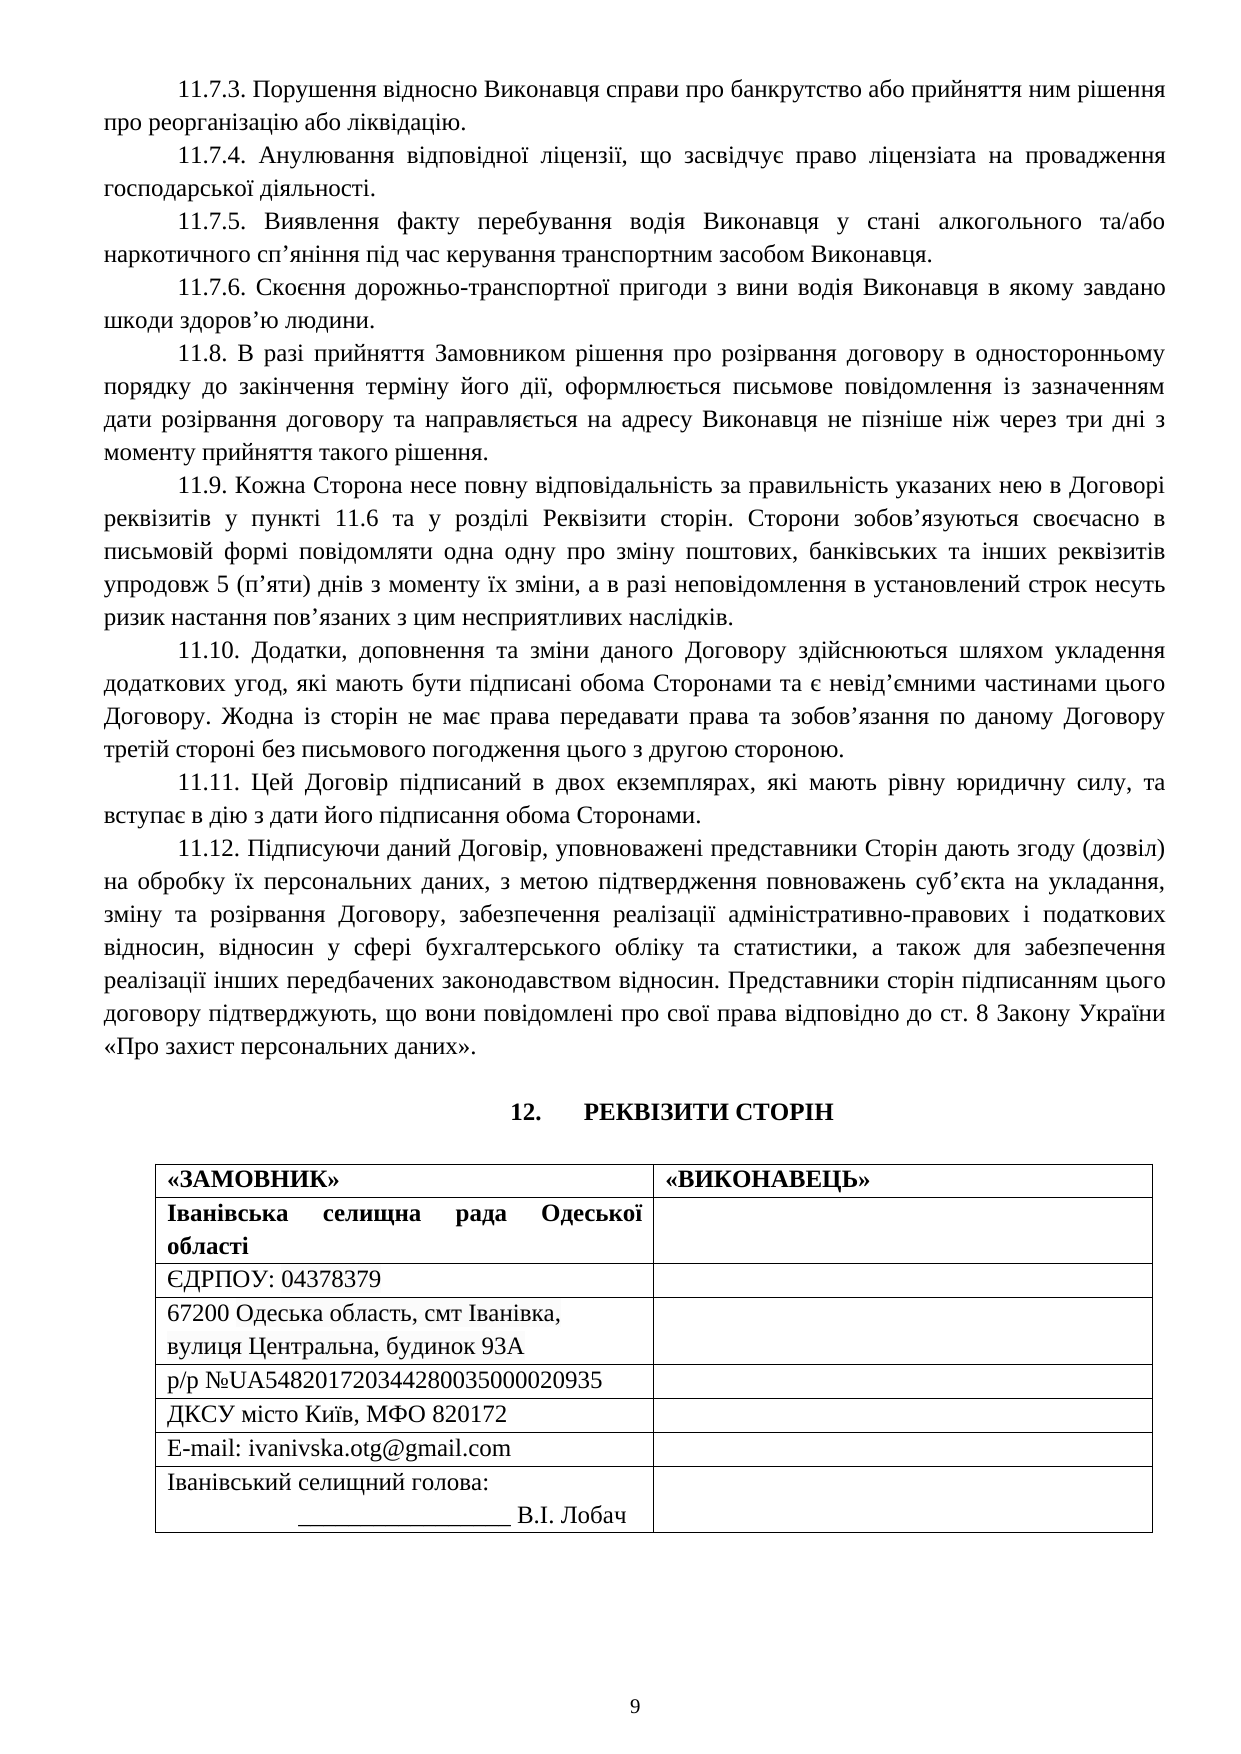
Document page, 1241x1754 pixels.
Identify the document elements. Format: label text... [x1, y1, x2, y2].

table_cell [654, 1399, 1152, 1432]
table_cell р/р №UA548201720344280035000020935 [156, 1365, 653, 1398]
text 11.12. Підписуючи даний Договір, уповноважені представники Сторін дають згоду (дозвіл) на обробку їх персональних даних, з метою підтвердження повноважень суб’єкта на укладання, зміну та розірвання Договору, забезпечення реалізації адміністративно-правових і податкових відносин, відносин у сфері бухгалтерського обліку та статистики, а також для забезпечення реалізації інших передбачених законодавством відносин. Представники сторін підписанням цього договору підтверджують, що вони повідомлені про свої права відповідно до ст. 8 Закону України «Про захист персональних даних». [103, 833, 1167, 1060]
text 11.9. Кожна Сторона несе повну відповідальність за правильність указаних нею в Договорі реквізитів у пункті 11.6 та у розділі Реквізити сторін. Сторони зобов’язуються своєчасно в письмовій формі повідомляти одна одну про зміну поштових, банківських та інших реквізитів упродовж 5 (п’яти) днів з моменту їх зміни, а в разі неповідомлення в установлений строк несуть ризик настання пов’язаних з цим несприятливих наслідків. [103, 470, 1167, 631]
list 11.8. В разі прийняття Замовником рішення про розірвання договору в односторонньому порядку до закінчення терміну його дії, оформлюється письмове повідомлення із зазначенням дати розірвання договору та направляється на адресу Виконавця не пізніше ніж через три дні з моменту прийняття такого рішення. [103, 338, 1167, 466]
table_cell [654, 1433, 1152, 1466]
table_cell E-mail: ivanivska.otg@gmail.com [156, 1433, 653, 1466]
table_cell [654, 1298, 1152, 1364]
table_header «ВИКОНАВЕЦЬ» [654, 1165, 1152, 1197]
text 11.11. Цей Договір підписаний в двох екземплярах, які мають рівну юридичну силу, та вступає в дію з дати його підписання обома Сторонами. [103, 767, 1167, 829]
list 11.7.5. Виявлення факту перебування водія Виконавця у стані алкогольного та/або наркотичного сп’яніння під час керування транспортним засобом Виконавця. [103, 206, 1167, 268]
table_cell ЄДРПОУ: 04378379 [156, 1264, 653, 1297]
table_cell ДКСУ місто Київ, МФО 820172 [156, 1399, 653, 1432]
table_cell [654, 1198, 1152, 1263]
table_cell [654, 1365, 1152, 1398]
table_cell Іванівський селищний голова: _________________ В.І. Лобач [156, 1467, 653, 1532]
table_cell Іванівська селищна рада Одеської області [156, 1198, 653, 1263]
table_cell [654, 1264, 1152, 1297]
table_cell [654, 1467, 1152, 1532]
text 12. РЕКВІЗИТИ СТОРІН [103, 1097, 1167, 1126]
list 11.7.6. Скоєння дорожньо-транспортної пригоди з вини водія Виконавця в якому завдано шкоди здоров’ю людини. [103, 272, 1167, 334]
text 11.10. Додатки, доповнення та зміни даного Договору здійснюються шляхом укладення додаткових угод, які мають бути підписані обома Сторонами та є невід’ємними частинами цього Договору. Жодна із сторін не має права передавати права та зобов’язання по даному Договору третій стороні без письмового погодження цього з другою стороною. [103, 635, 1167, 763]
list 11.7.3. Порушення відносно Виконавця справи про банкрутство або прийняття ним рішення про реорганізацію або ліквідацію. [103, 74, 1167, 136]
list 11.7.4. Анулювання відповідної ліцензії, що засвідчує право ліцензіата на провадження господарської діяльності. [103, 140, 1167, 202]
table_cell 67200 Одеська область, смт Іванівка, вулиця Центральна, будинок 93А [156, 1298, 653, 1364]
table_header «ЗАМОВНИК» [156, 1165, 653, 1197]
